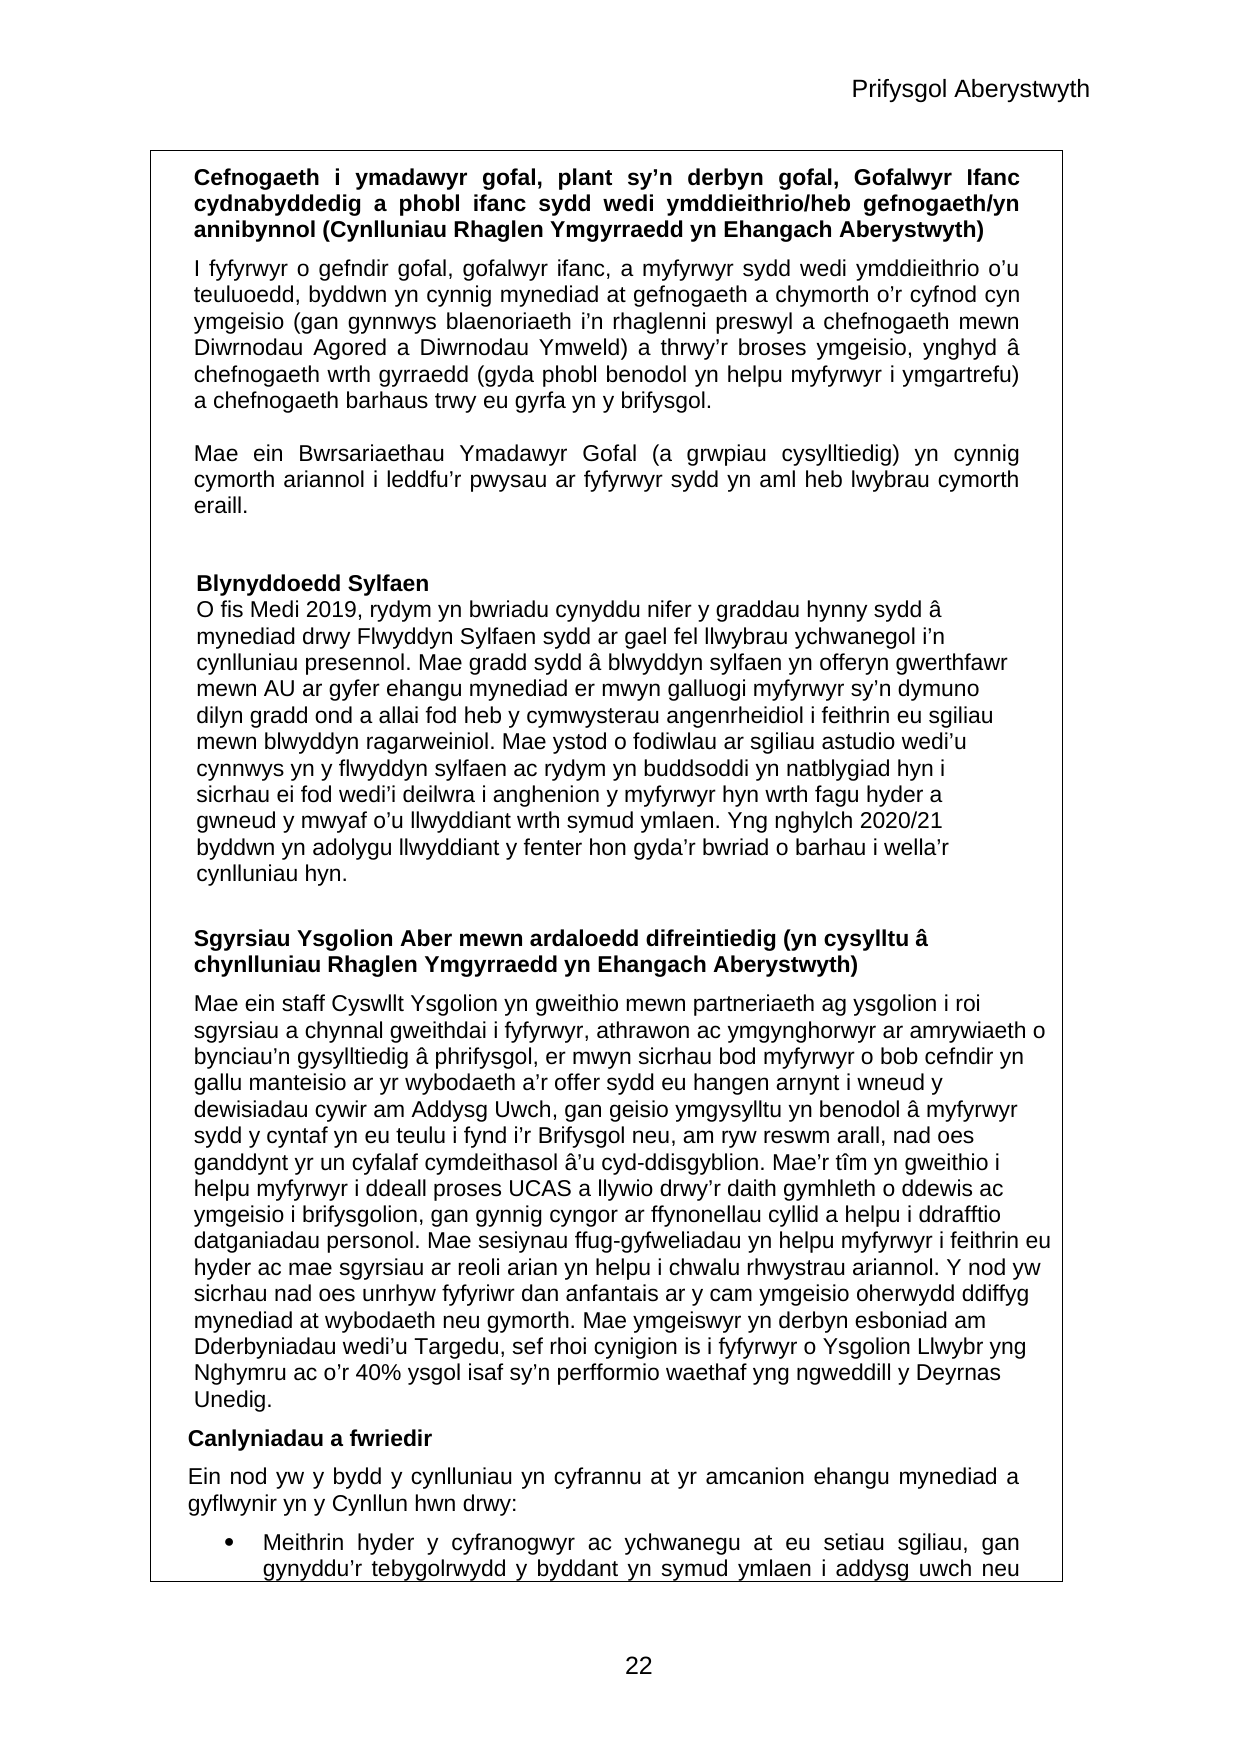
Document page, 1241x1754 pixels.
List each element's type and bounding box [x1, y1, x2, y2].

table_cell [151, 151, 1062, 1581]
